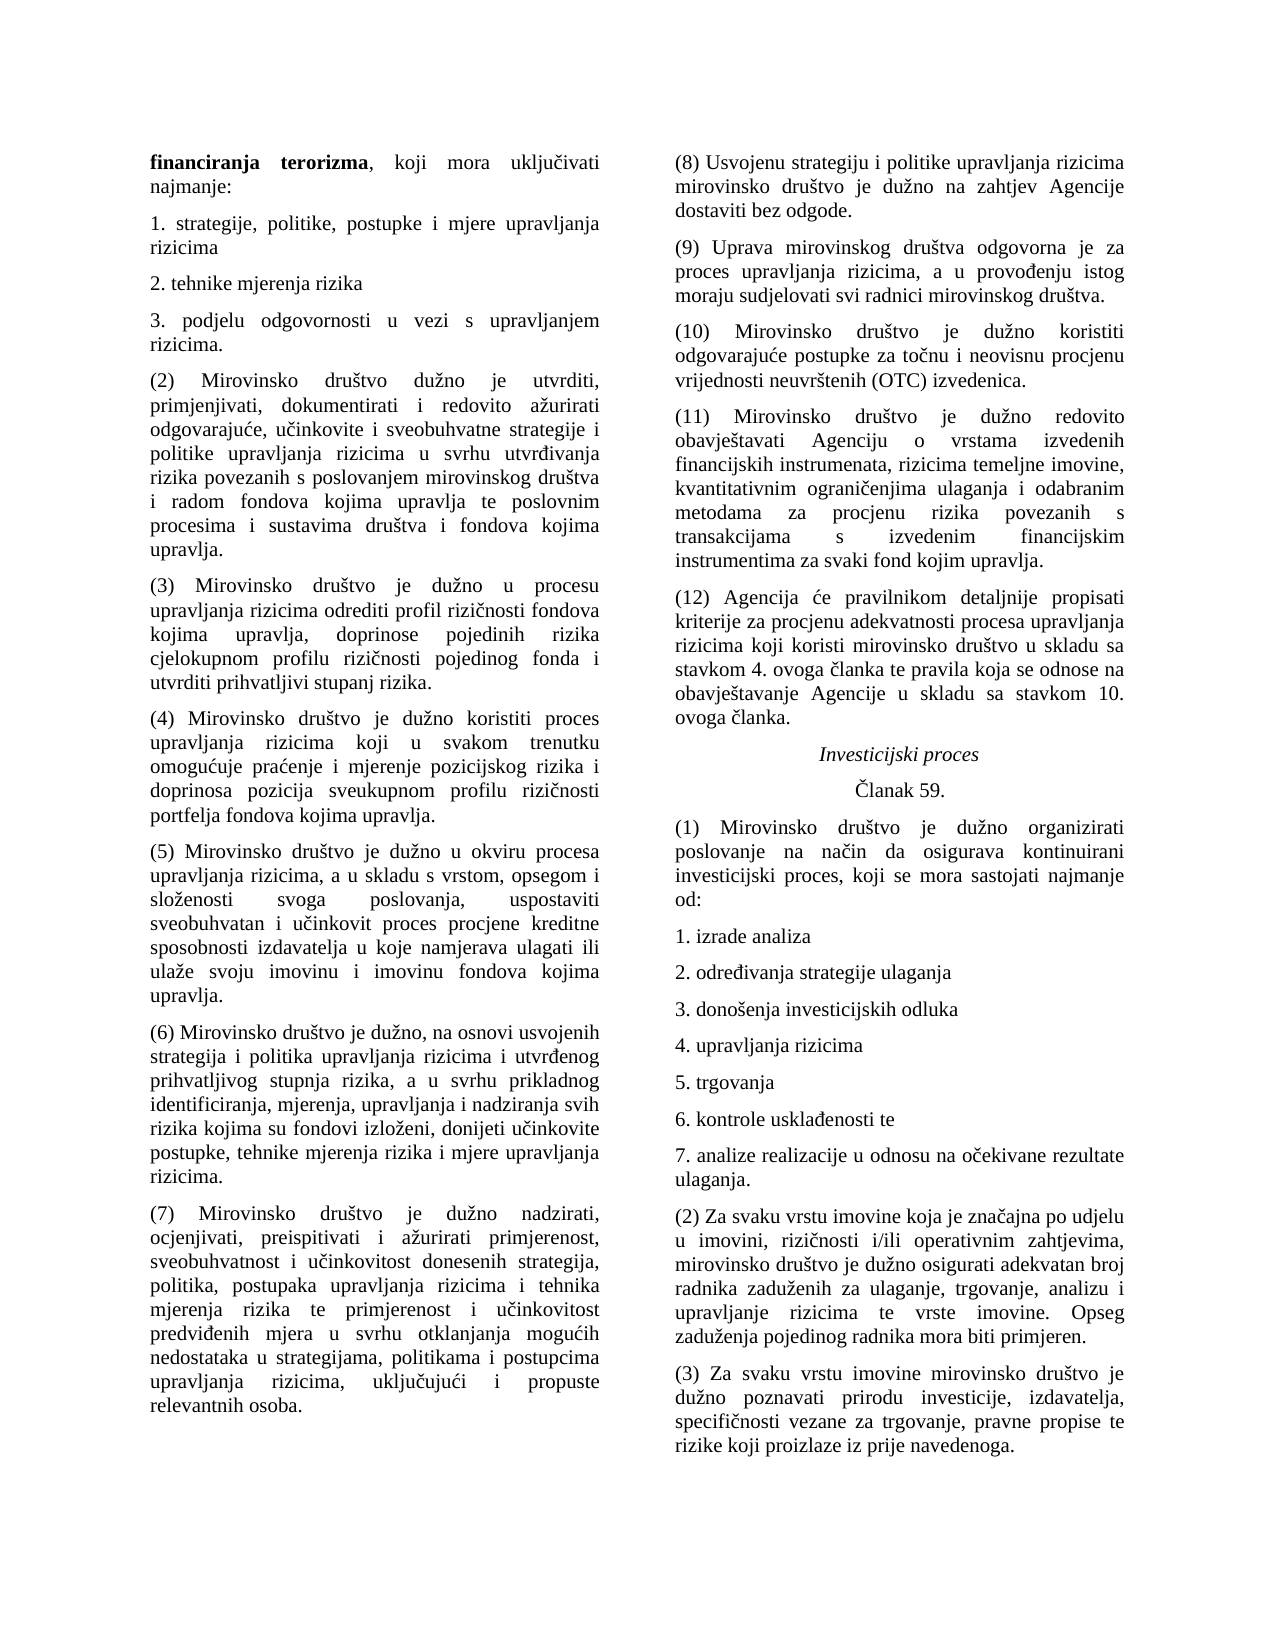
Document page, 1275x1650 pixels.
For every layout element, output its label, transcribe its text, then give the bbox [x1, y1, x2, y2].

text 1. izrade analiza [675, 924, 1125, 948]
text (10) Mirovinsko društvo je dužno koristiti odgovarajuće postupke za točnu i neovisnu procjenu vrijednosti neuvrštenih (OTC) izvedenica. [675, 319, 1125, 392]
text (7) Mirovinsko društvo je dužno nadzirati, ocjenjivati, preispitivati i ažurirati primjerenost, sveobuhvatnost i učinkovitost donesenih strategija, politika, postupaka upravljanja rizicima i tehnika mjerenja rizika te primjerenost i učinkovitost predviđenih mjera u svrhu otklanjanja mogućih nedostataka u strategijama, politikama i postupcima upravljanja rizicima, uključujući i propuste relevantnih osoba. [150, 1201, 600, 1417]
text Investicijski proces [675, 742, 1125, 766]
text 6. kontrole usklađenosti te [675, 1107, 1125, 1131]
text (8) Usvojenu strategiju i politike upravljanja rizicima mirovinsko društvo je dužno na zahtjev Agencije dostaviti bez odgode. [675, 150, 1125, 222]
text 2. tehnike mjerenja rizika [150, 271, 600, 295]
text 7. analize realizacije u odnosu na očekivane rezultate ulaganja. [675, 1143, 1125, 1191]
text (2) Mirovinsko društvo dužno je utvrditi, primjenjivati, dokumentirati i redovito ažurirati odgovarajuće, učinkovite i sveobuhvatne strategije i politike upravljanja rizicima u svrhu utvrđivanja rizika povezanih s poslovanjem mirovinskog društva i radom fondova kojima upravlja te poslovnim procesima i sustavima društva i fondova kojima upravlja. [150, 368, 600, 561]
text 3. donošenja investicijskih odluka [675, 997, 1125, 1021]
text (12) Agencija će pravilnikom detaljnije propisati kriterije za procjenu adekvatnosti procesa upravljanja rizicima koji koristi mirovinsko društvo u skladu sa stavkom 4. ovoga članka te pravila koja se odnose na obavještavanje Agencije u skladu sa stavkom 10. ovoga članka. [675, 585, 1125, 729]
text (4) Mirovinsko društvo je dužno koristiti proces upravljanja rizicima koji u svakom trenutku omogućuje praćenje i mjerenje pozicijskog rizika i doprinosa pozicija sveukupnom profilu rizičnosti portfelja fondova kojima upravlja. [150, 706, 600, 827]
text (5) Mirovinsko društvo je dužno u okviru procesa upravljanja rizicima, a u skladu s vrstom, opsegom i složenosti svoga poslovanja, uspostaviti sveobuhvatan i učinkovit proces procjene kreditne sposobnosti izdavatelja u koje namjerava ulagati ili ulaže svoju imovinu i imovinu fondova kojima upravlja. [150, 839, 600, 1007]
text (11) Mirovinsko društvo je dužno redovito obavještavati Agenciju o vrstama izvedenih financijskih instrumenata, rizicima temeljne imovine, kvantitativnim ograničenjima ulaganja i odabranim metodama za procjenu rizika povezanih s transakcijama s izvedenim financijskim instrumentima za svaki fond kojim upravlja. [675, 404, 1125, 572]
text 3. podjelu odgovornosti u vezi s upravljanjem rizicima. [150, 308, 600, 356]
text 4. upravljanja rizicima [675, 1033, 1125, 1057]
text 2. određivanja strategije ulaganja [675, 960, 1125, 984]
text (9) Uprava mirovinskog društva odgovorna je za proces upravljanja rizicima, a u provođenju istog moraju sudjelovati svi radnici mirovinskog društva. [675, 235, 1125, 307]
text Članak 59. [675, 778, 1125, 802]
text (3) Za svaku vrstu imovine mirovinsko društvo je dužno poznavati prirodu investicije, izdavatelja, specifičnosti vezane za trgovanje, pravne propise te rizike koji proizlaze iz prije navedenoga. [675, 1361, 1125, 1457]
text (1) Mirovinsko društvo je dužno organizirati poslovanje na način da osigurava kontinuirani investicijski proces, koji se mora sastojati najmanje od: [675, 815, 1125, 911]
text (3) Mirovinsko društvo je dužno u procesu upravljanja rizicima odrediti profil rizičnosti fondova kojima upravlja, doprinose pojedinih rizika cjelokupnom profilu rizičnosti pojedinog fonda i utvrditi prihvatljivi stupanj rizika. [150, 573, 600, 694]
text 5. trgovanja [675, 1070, 1125, 1094]
text (6) Mirovinsko društvo je dužno, na osnovi usvojenih strategija i politika upravljanja rizicima i utvrđenog prihvatljivog stupnja rizika, a u svrhu prikladnog identificiranja, mjerenja, upravljanja i nadziranja svih rizika kojima su fondovi izloženi, donijeti učinkovite postupke, tehnike mjerenja rizika i mjere upravljanja rizicima. [150, 1020, 600, 1188]
text (2) Za svaku vrstu imovine koja je značajna po udjelu u imovini, rizičnosti i/ili operativnim zahtjevima, mirovinsko društvo je dužno osigurati adekvatan broj radnika zaduženih za ulaganje, trgovanje, analizu i upravljanje rizicima te vrste imovine. Opseg zaduženja pojedinog radnika mora biti primjeren. [675, 1204, 1125, 1348]
text 1. strategije, politike, postupke i mjere upravljanja rizicima [150, 211, 600, 259]
